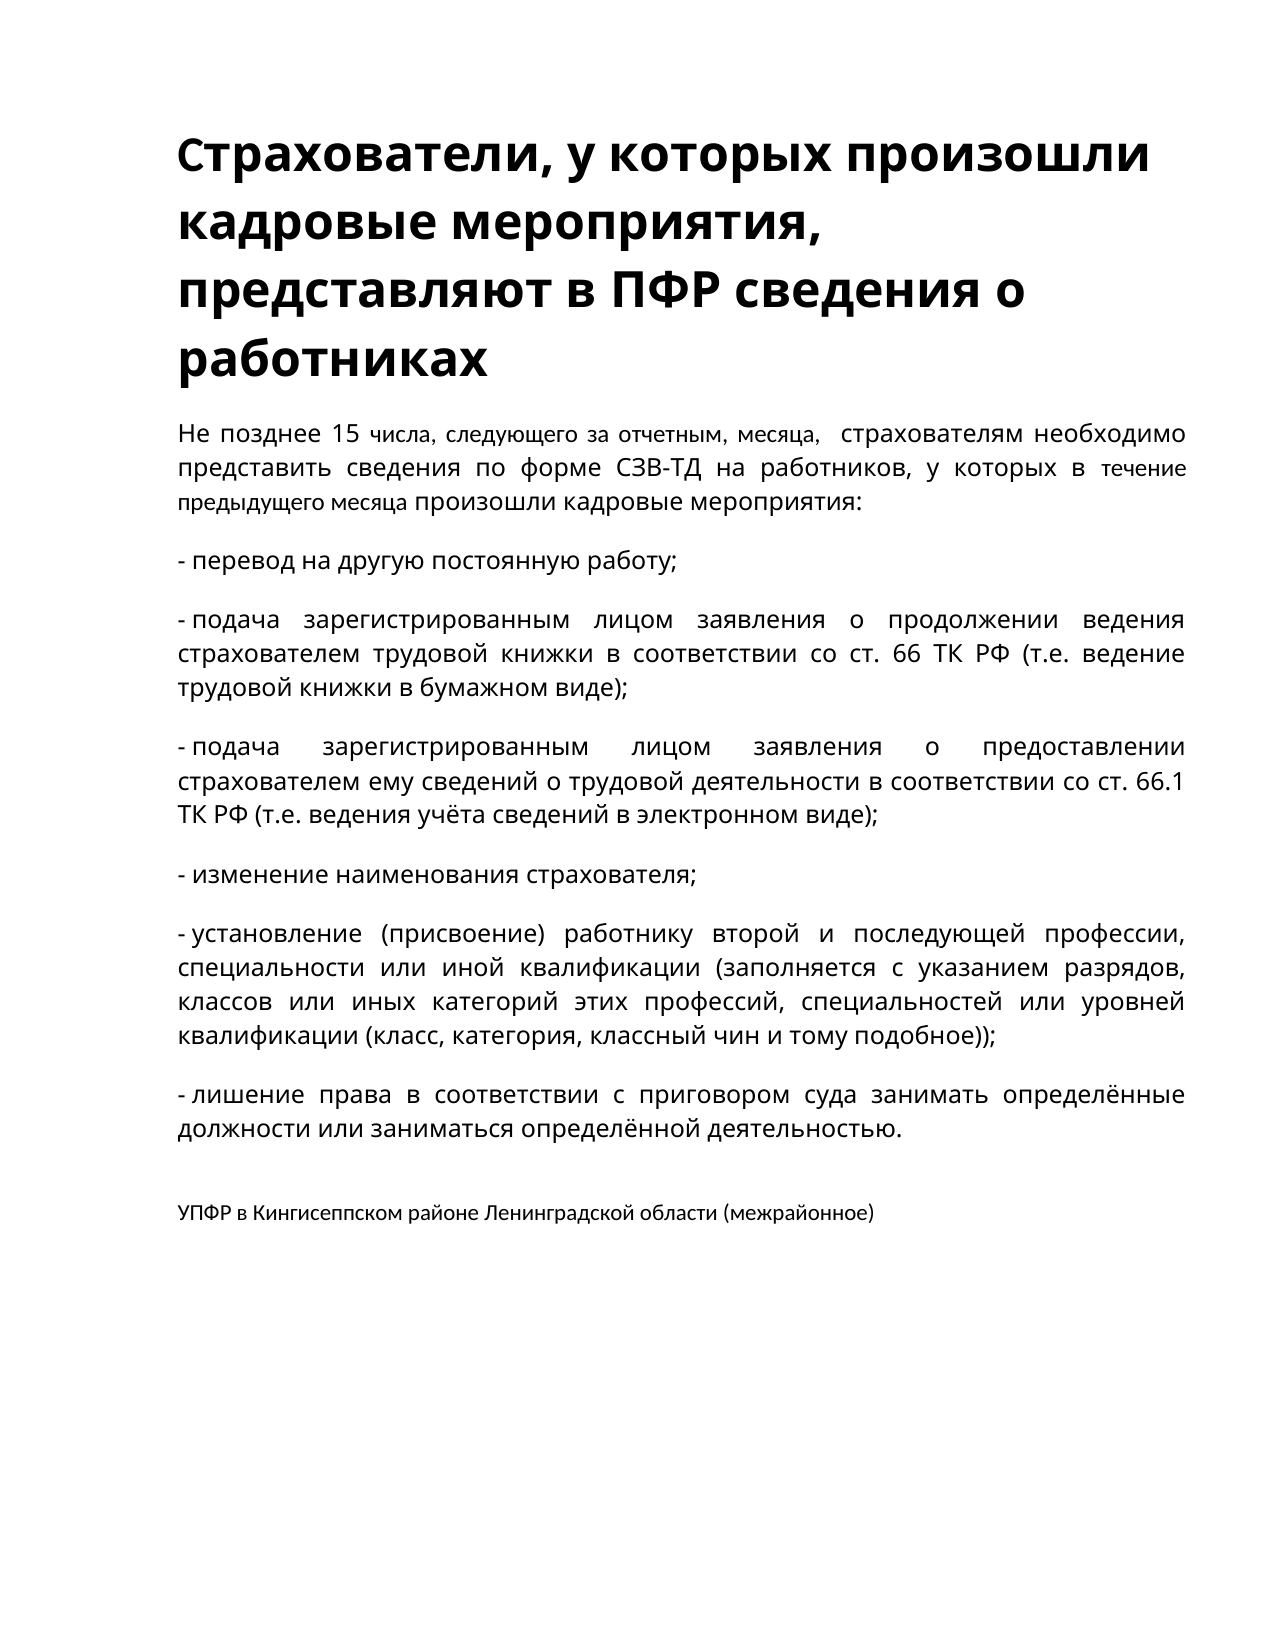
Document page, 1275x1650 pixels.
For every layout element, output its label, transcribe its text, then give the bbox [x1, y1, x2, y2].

text - изменение наименования страхователя; [177, 856, 1186, 890]
text Не позднее 15 числа, следующего за отчетным, месяца, страхователям необходимо представить сведения по форме СЗВ-ТД на работников, у которых в течение предыдущего месяца произошли кадровые мероприятия: [177, 416, 1186, 518]
text - лишение права в соответствии с приговором суда занимать определённые должности или заниматься определённой деятельностью. [177, 1077, 1186, 1145]
text - подача зарегистрированным лицом заявления о продолжении ведения страхователем трудовой книжки в соответствии со ст. 66 ТК РФ (т.е. ведение трудовой книжки в бумажном виде); [177, 602, 1186, 704]
text - подача зарегистрированным лицом заявления о предоставлении страхователем ему сведений о трудовой деятельности в соответствии со ст. 66.1 ТК РФ (т.е. ведения учёта сведений в электронном виде); [177, 729, 1186, 831]
text - перевод на другую постоянную работу; [177, 543, 1186, 577]
text УПФР в Кингисеппском районе Ленинградской области (межрайонное) [177, 1198, 1186, 1226]
text Страхователи, у которых произошли кадровые мероприятия, представляют в ПФР сведения о работниках [177, 118, 1186, 391]
text - установление (присвоение) работнику второй и последующей профессии, специальности или иной квалификации (заполняется с указанием разрядов, классов или иных категорий этих профессий, специальностей или уровней квалификации (класс, категория, классный чин и тому подобное)); [177, 915, 1186, 1052]
